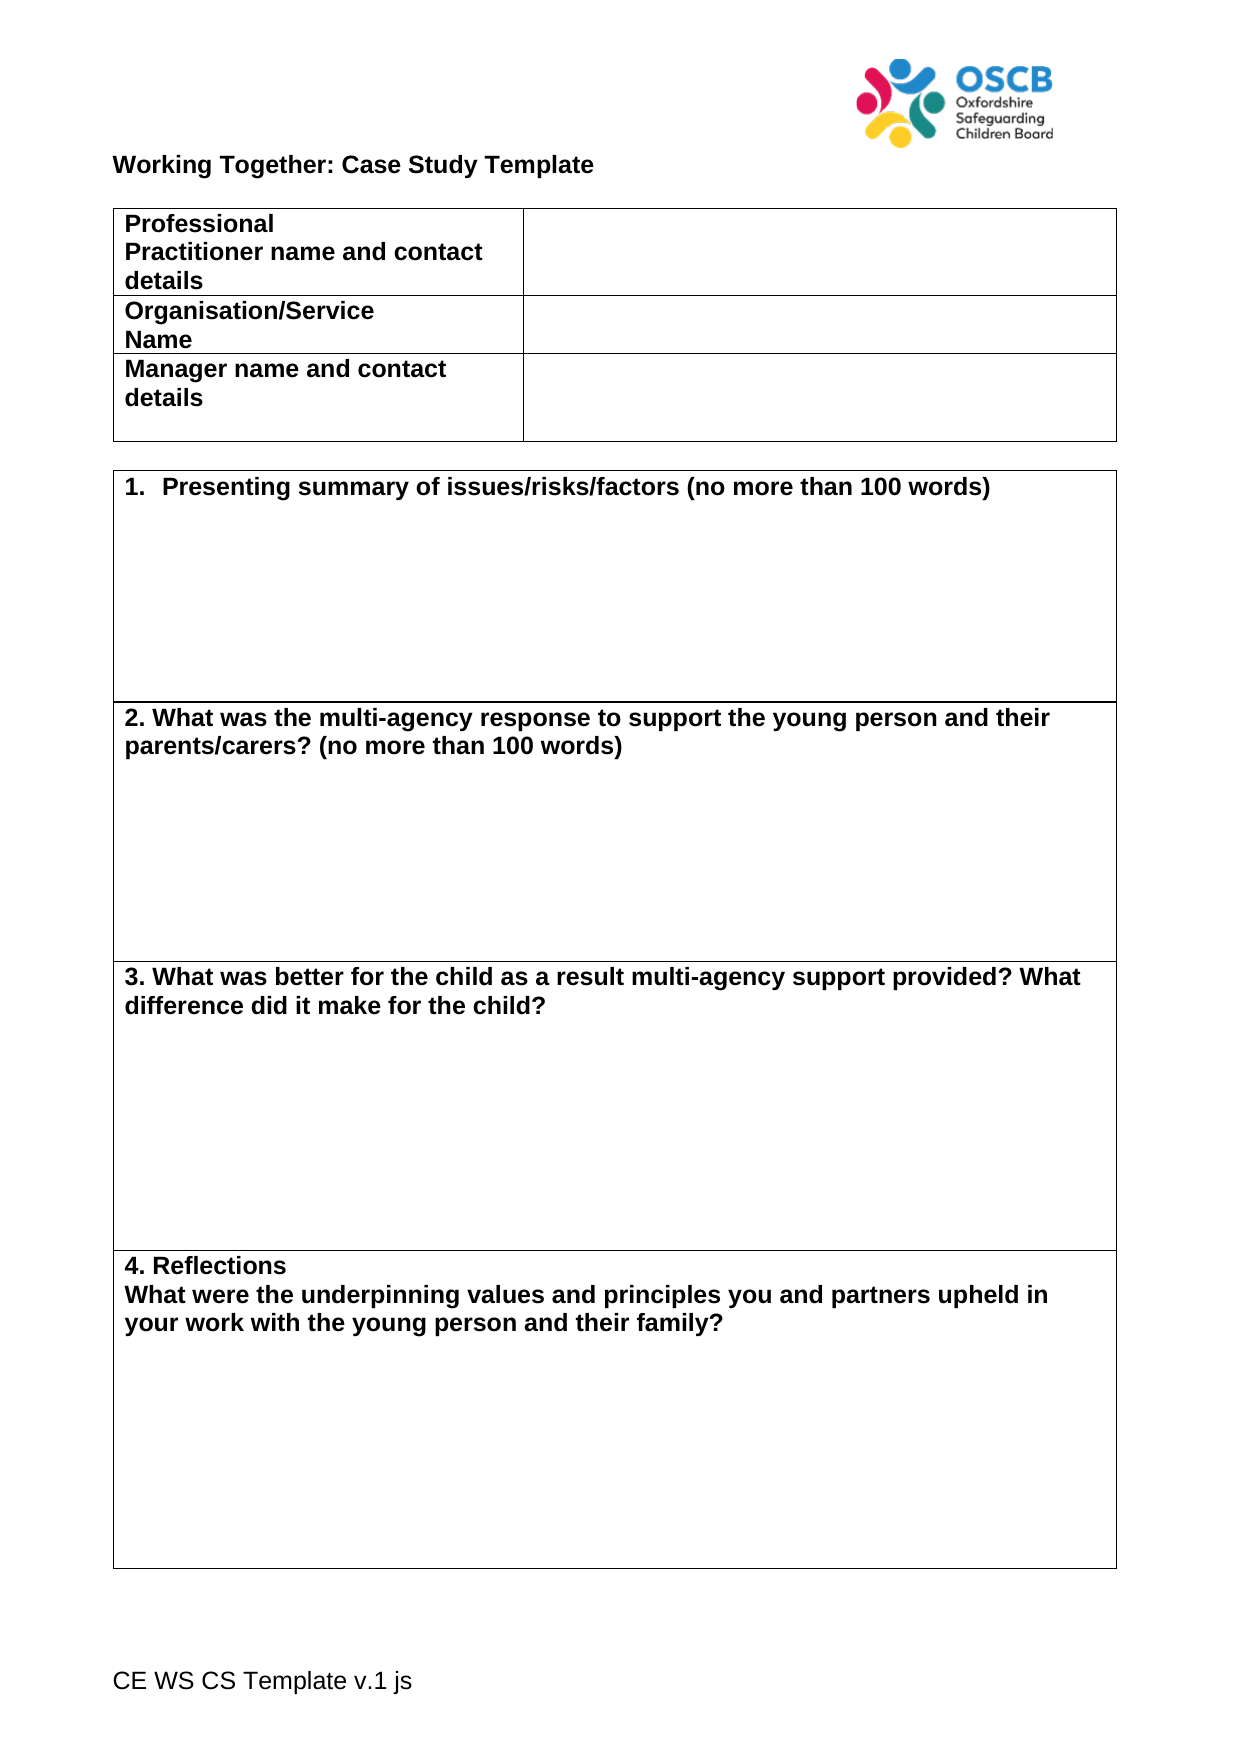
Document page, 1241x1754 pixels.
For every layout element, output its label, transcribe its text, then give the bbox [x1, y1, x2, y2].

text Working Together: Case Study Template [112, 150, 1128, 179]
table_cell [524, 354, 1116, 441]
table_cell Organisation/Service Name [114, 296, 523, 353]
table_header Presenting summary of issues/risks/factors (no more than 100 words) [114, 471, 1116, 701]
table_header Professional Practitioner name and contact details [114, 209, 523, 295]
table_cell 4. Reflections What were the underpinning values and principles you and partners upheld in your work with the young person and their family? [114, 1251, 1116, 1567]
table_cell [524, 296, 1116, 353]
picture [856, 59, 1053, 148]
table_cell 3. What was better for the child as a result multi-agency support provided? What difference did it make for the child? [114, 962, 1116, 1250]
table_cell Manager name and contact details [114, 354, 523, 441]
table_cell 2. What was the multi-agency response to support the young person and their parents/carers? (no more than 100 words) [114, 703, 1116, 961]
table_header [524, 209, 1116, 295]
